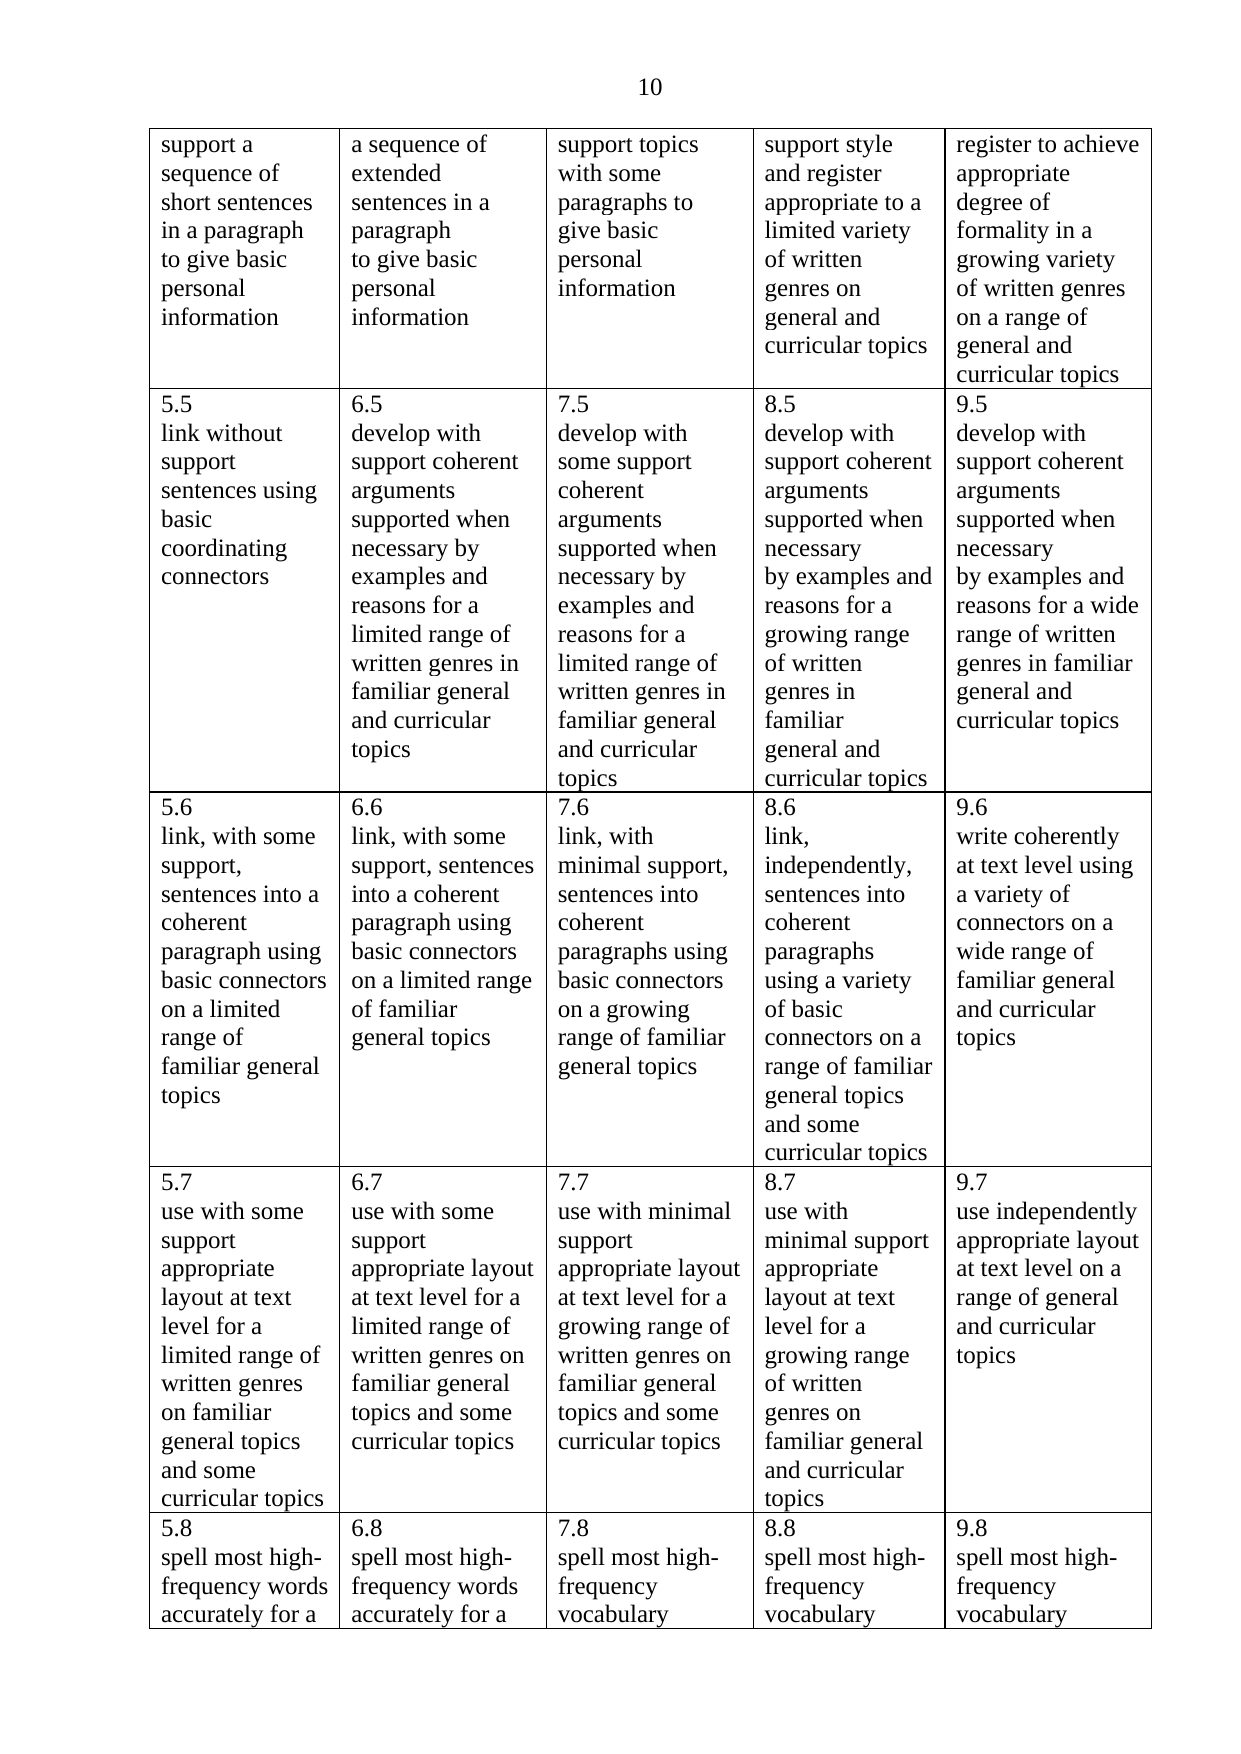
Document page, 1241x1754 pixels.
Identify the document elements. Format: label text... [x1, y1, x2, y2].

table_cell 9.5 develop with support coherent arguments supported when necessary by examples and reasons for a wide range of written genres in familiar general and curricular topics [946, 389, 1151, 791]
table_cell 9.8 spell most high-frequency vocabulary accurately for a wide range of familiar general and curricular topics [946, 1513, 1151, 1628]
table_cell 9.7 use independently appropriate layout at text level on a range of general and curricular topics [946, 1167, 1151, 1512]
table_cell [150, 1513, 339, 1628]
table_cell 8.8 spell most high-frequency vocabulary accurately for a growing range of familiar general and curricular topics [754, 1513, 944, 1628]
table_cell 6.7 use with some support appropriate layout at text level for a limited range of written genres on familiar general topics and some curricular topics [340, 1167, 546, 1512]
table_cell 9.6 write coherently at text level using a variety of connectors on a wide range of familiar general and curricular topics [946, 793, 1151, 1166]
table_cell 6.5 develop with support coherent arguments supported when necessary by examples and reasons for a limited range of written genres in familiar general and curricular topics [340, 389, 546, 791]
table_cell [754, 129, 944, 388]
table_cell 5.7 use with some support appropriate layout at text level for a limited range of written genres on familiar general topics and some curricular topics [150, 1167, 339, 1512]
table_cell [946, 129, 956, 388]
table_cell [150, 129, 339, 388]
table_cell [340, 129, 546, 388]
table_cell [340, 1513, 546, 1628]
table_cell 7.7 use with minimal support appropriate layout at text level for a growing range of written genres on familiar general topics and some curricular topics [547, 1167, 753, 1512]
table_cell 5.6 link, with some support, sentences into a coherent paragraph using basic connectors on a limited range of familiar general topics [150, 793, 339, 1166]
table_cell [547, 129, 753, 388]
table_cell 5.5 link without support sentences using basic coordinating connectors [150, 389, 339, 791]
table_cell 7.8 spell most high-frequency vocabulary accurately for a limited range of familiar general topics and some curricular topics [547, 1513, 753, 1628]
table_cell 8.7 use with minimal support appropriate layout at text level for a growing range of written genres on familiar general and curricular topics [754, 1167, 944, 1512]
table_cell 8.5 develop with support coherent arguments supported when necessary by examples and reasons for a growing range of written genres in familiar general and curricular topics [796, 389, 944, 791]
table_cell 7.5 develop with some support coherent arguments supported when necessary by examples and reasons for a limited range of written genres in familiar general and curricular topics [589, 389, 753, 791]
table_cell 7.6 link, with minimal support, sentences into coherent paragraphs using basic connectors on a growing range of familiar general topics [547, 793, 753, 1166]
table_cell 8.6 link, independently, sentences into coherent paragraphs using a variety of basic connectors on a range of familiar general topics and some curricular topics [754, 793, 944, 1166]
table_cell 6.6 link, with some support, sentences into a coherent paragraph using basic connectors on a limited range of familiar general topics [340, 793, 546, 1166]
